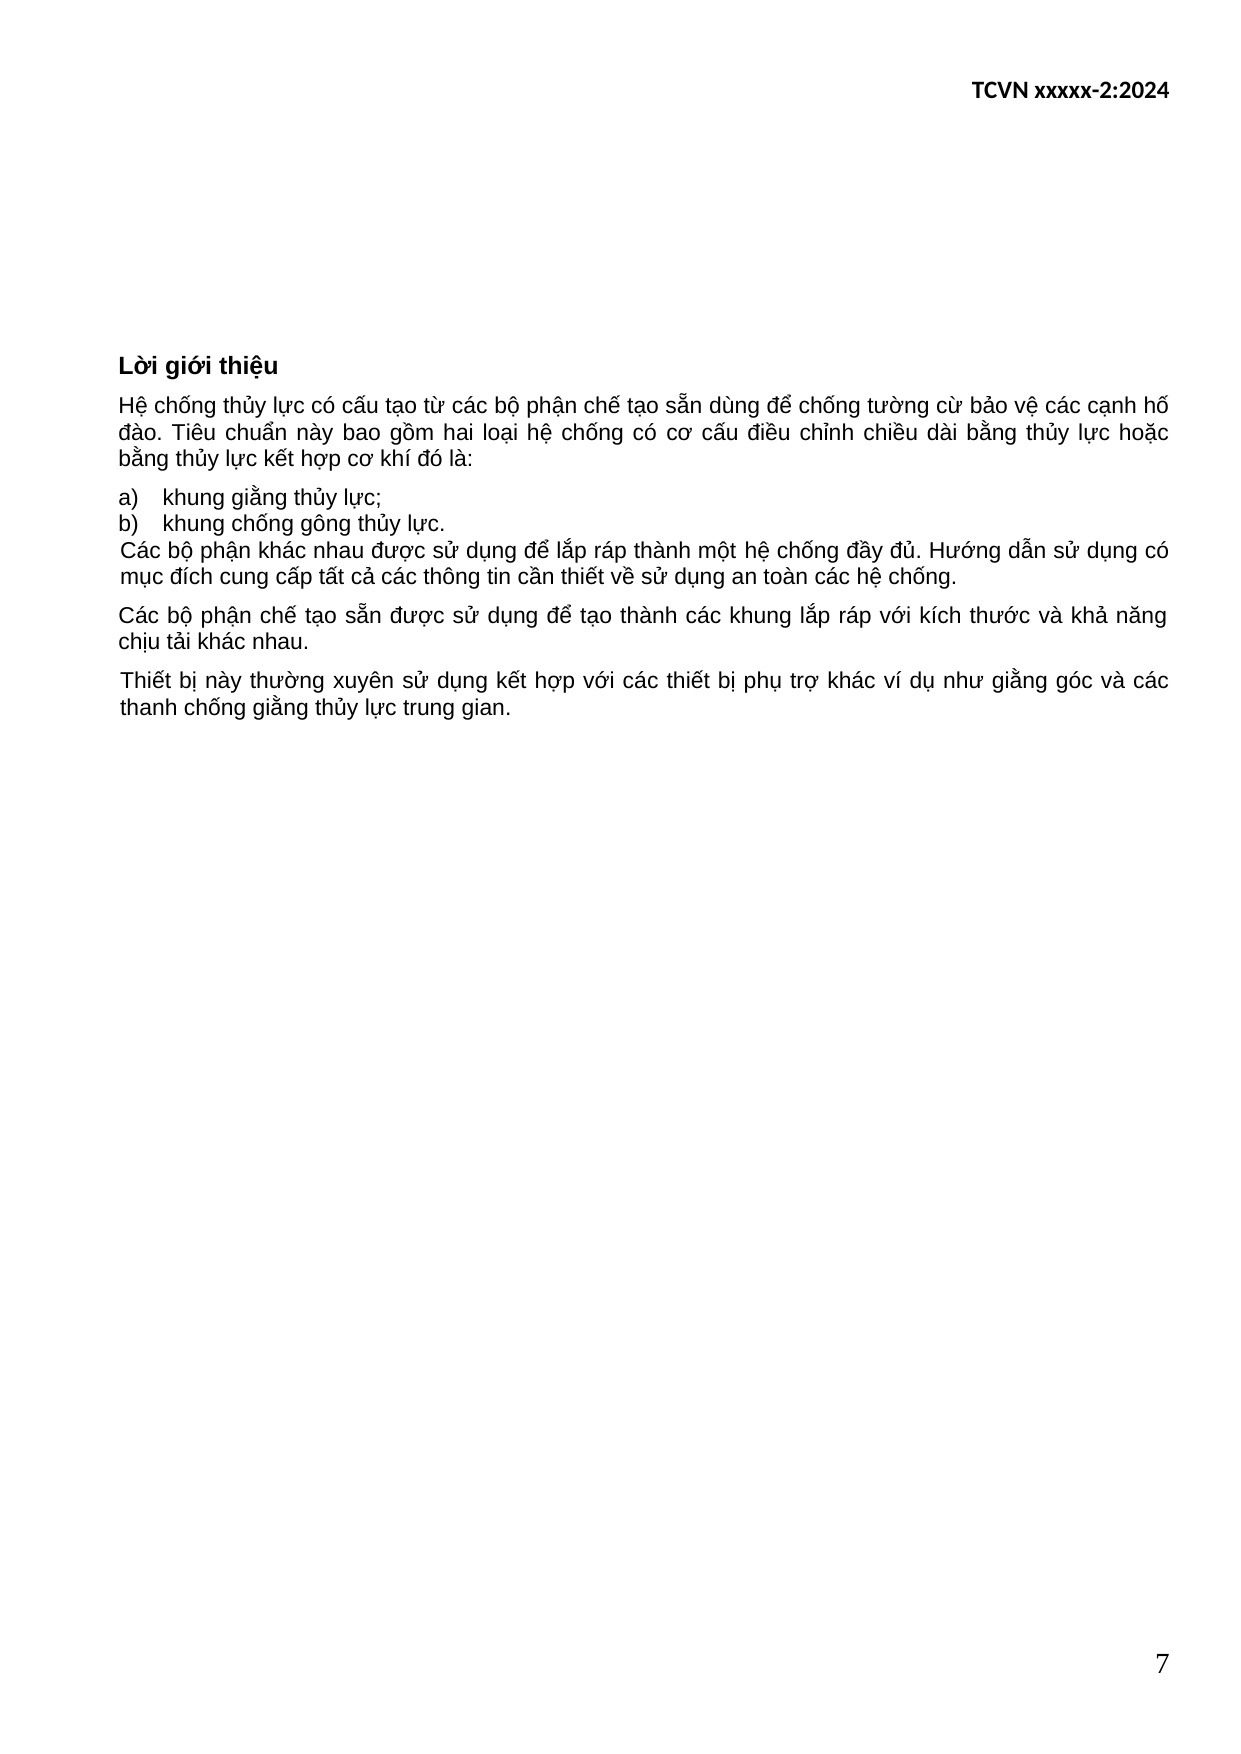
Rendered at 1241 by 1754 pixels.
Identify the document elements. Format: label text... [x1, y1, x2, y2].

list Thiết bị này thường xuyên sử dụng kết hợp với các thiết bị phụ trợ khác ví dụ như giằng góc và các thanh chống giằng thủy lực trung gian. [120, 667, 1169, 720]
subtitle Lời giới thiệu [118, 351, 1169, 380]
text Các bộ phận chế tạo sẵn được sử dụng để tạo thành các khung lắp ráp với kích thước và khả năng chịu tải khác nhau. [118, 602, 1169, 655]
text Hệ chống thủy lực có cấu tạo từ các bộ phận chế tạo sẵn dùng để chống tường cừ bảo vệ các cạnh hố đào. Tiêu chuẩn này bao gồm hai loại hệ chống có cơ cấu điều chỉnh chiều dài bằng thủy lực hoặc bằng thủy lực kết hợp cơ khí đó là: [118, 392, 1169, 472]
list Các bộ phận khác nhau được sử dụng để lắp ráp thành một hệ chống đầy đủ. Hướng dẫn sử dụng có mục đích cung cấp tất cả các thông tin cần thiết về sử dụng an toàn các hệ chống. [120, 537, 1169, 589]
list khung chống gông thủy lực. [118, 510, 1169, 537]
list khung giằng thủy lực; [118, 484, 1169, 510]
